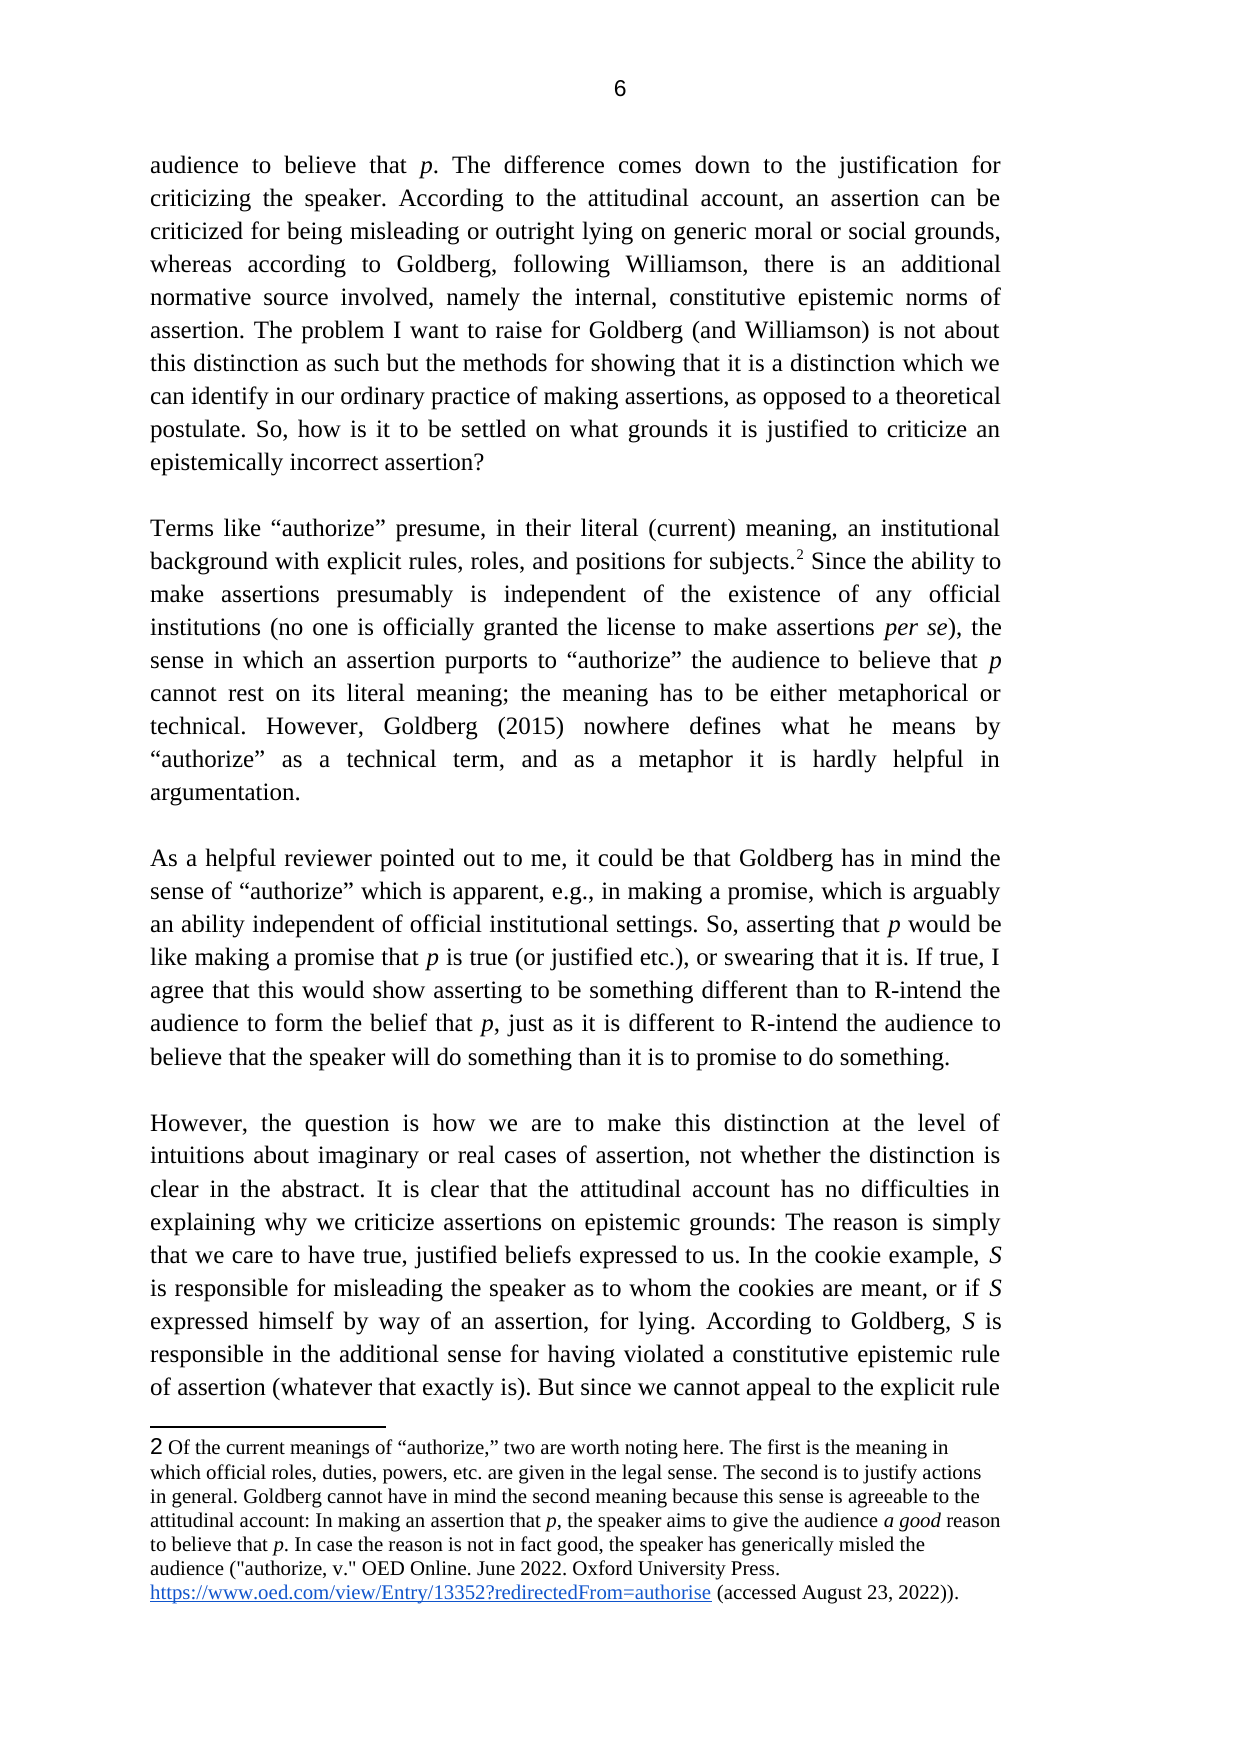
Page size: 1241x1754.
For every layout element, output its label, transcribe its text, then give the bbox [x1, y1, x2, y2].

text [150, 1108, 1002, 1401]
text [150, 150, 1002, 476]
text Terms like “authorize” presume, in their literal (current) meaning, an institutional background with explicit rules, roles, and positions for subjects. Since the ability to make assertions presumably is independent of the existence of any official institutions (no one is officially granted the license to make assertions per se), the sense in which an assertion purports to “authorize” the audience to believe that p cannot rest on its literal meaning; the meaning has to be either metaphorical or technical. However, Goldberg (2015) nowhere defines what he means by “authorize” as a technical term, and as a metaphor it is hardly helpful in argumentation. [150, 513, 1002, 806]
text As a helpful reviewer pointed out to me, it could be that Goldberg has in mind the sense of “authorize” which is apparent, e.g., in making a promise, which is arguably an ability independent of official institutional settings. So, asserting that p would be like making a promise that p is true (or justified etc.), or swearing that it is. If true, I agree that this would show asserting to be something different than to R-intend the audience to form the belief that p, just as it is different to R-intend the audience to believe that the speaker will do something than it is to promise to do something. [150, 843, 1002, 1070]
